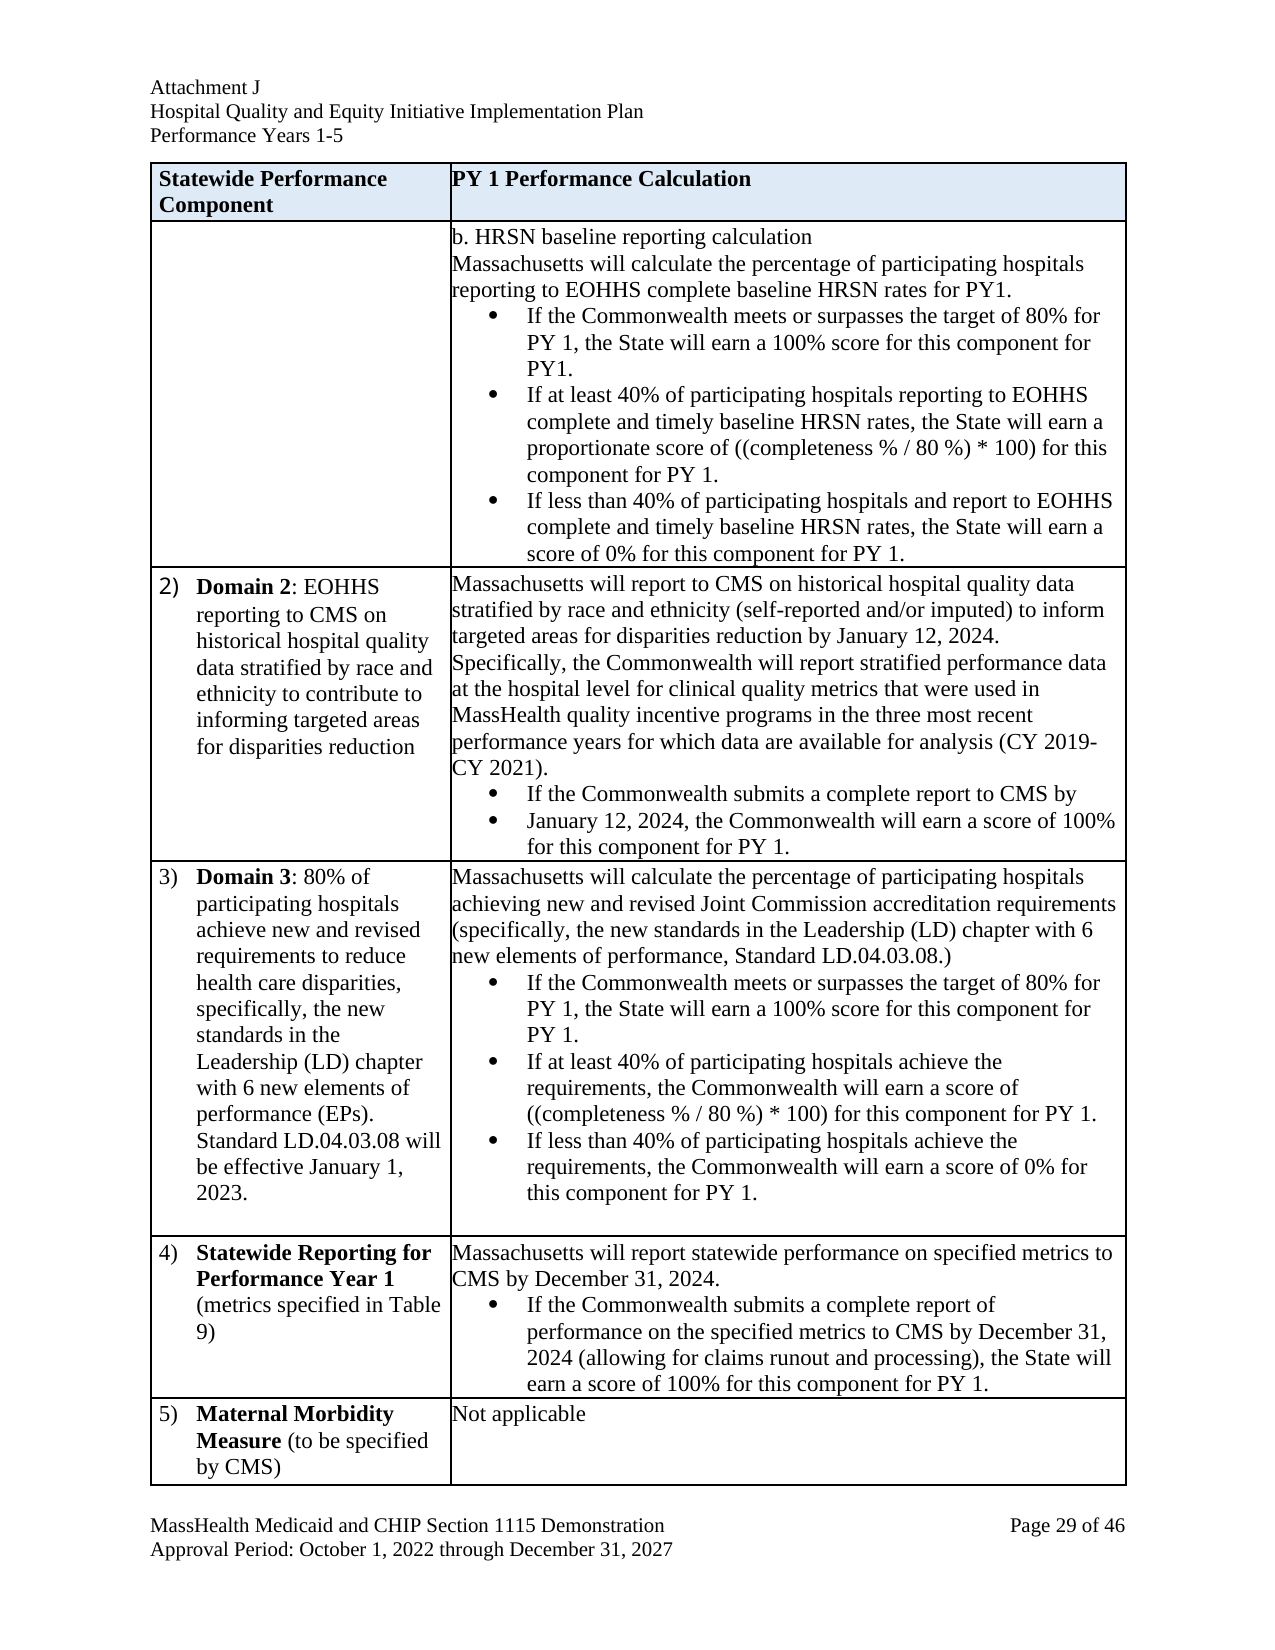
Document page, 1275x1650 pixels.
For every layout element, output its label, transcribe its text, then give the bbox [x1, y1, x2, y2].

table_header Statewide Performance Component [152, 164, 450, 220]
table_cell Not applicable [452, 1399, 1125, 1483]
table_header PY 1 Performance Calculation [452, 164, 1125, 220]
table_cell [152, 222, 450, 566]
table_cell Massachusetts will calculate the percentage of participating hospitals achieving new and revised Joint Commission accreditation requirements (specifically, the new standards in the Leadership (LD) chapter with 6 new elements of performance, Standard LD.04.03.08.) If the Commonwealth meets or surpasses the target of 80% for PY 1, the State will earn a 100% score for this component for PY 1. If at least 40% of participating hospitals achieve the requirements, the Commonwealth will earn a score of ((completeness % / 80 %) * 100) for this component for PY 1. If less than 40% of participating hospitals achieve the requirements, the Commonwealth will earn a score of 0% for this component for PY 1. [452, 862, 1125, 1235]
table_cell Domain 3: 80% of participating hospitals achieve new and revised requirements to reduce health care disparities, specifically, the new standards in the Leadership (LD) chapter with 6 new elements of performance (EPs). Standard LD.04.03.08 will be effective January 1, 2023. [152, 862, 450, 1235]
table_cell Massachusetts will report to CMS on historical hospital quality data stratified by race and ethnicity (self-reported and/or imputed) to inform targeted areas for disparities reduction by January 12, 2024. Specifically, the Commonwealth will report stratified performance data at the hospital level for clinical quality metrics that were used in MassHealth quality incentive programs in the three most recent performance years for which data are available for analysis (CY 2019-CY 2021). If the Commonwealth submits a complete report to CMS by January 12, 2024, the Commonwealth will earn a score of 100% for this component for PY 1. [452, 568, 1125, 859]
table_cell Maternal Morbidity Measure (to be specified by CMS) [152, 1399, 450, 1483]
table_cell Statewide Reporting for Performance Year 1 (metrics specified in Table 9) [152, 1237, 450, 1397]
table_cell Massachusetts will report statewide performance on specified metrics to CMS by December 31, 2024. If the Commonwealth submits a complete report of performance on the specified metrics to CMS by December 31, 2024 (allowing for claims runout and processing), the State will earn a score of 100% for this component for PY 1. [452, 1237, 1125, 1397]
table_cell Domain 2: EOHHS reporting to CMS on historical hospital quality data stratified by race and ethnicity to contribute to informing targeted areas for disparities reduction [152, 568, 450, 859]
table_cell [452, 222, 1125, 566]
